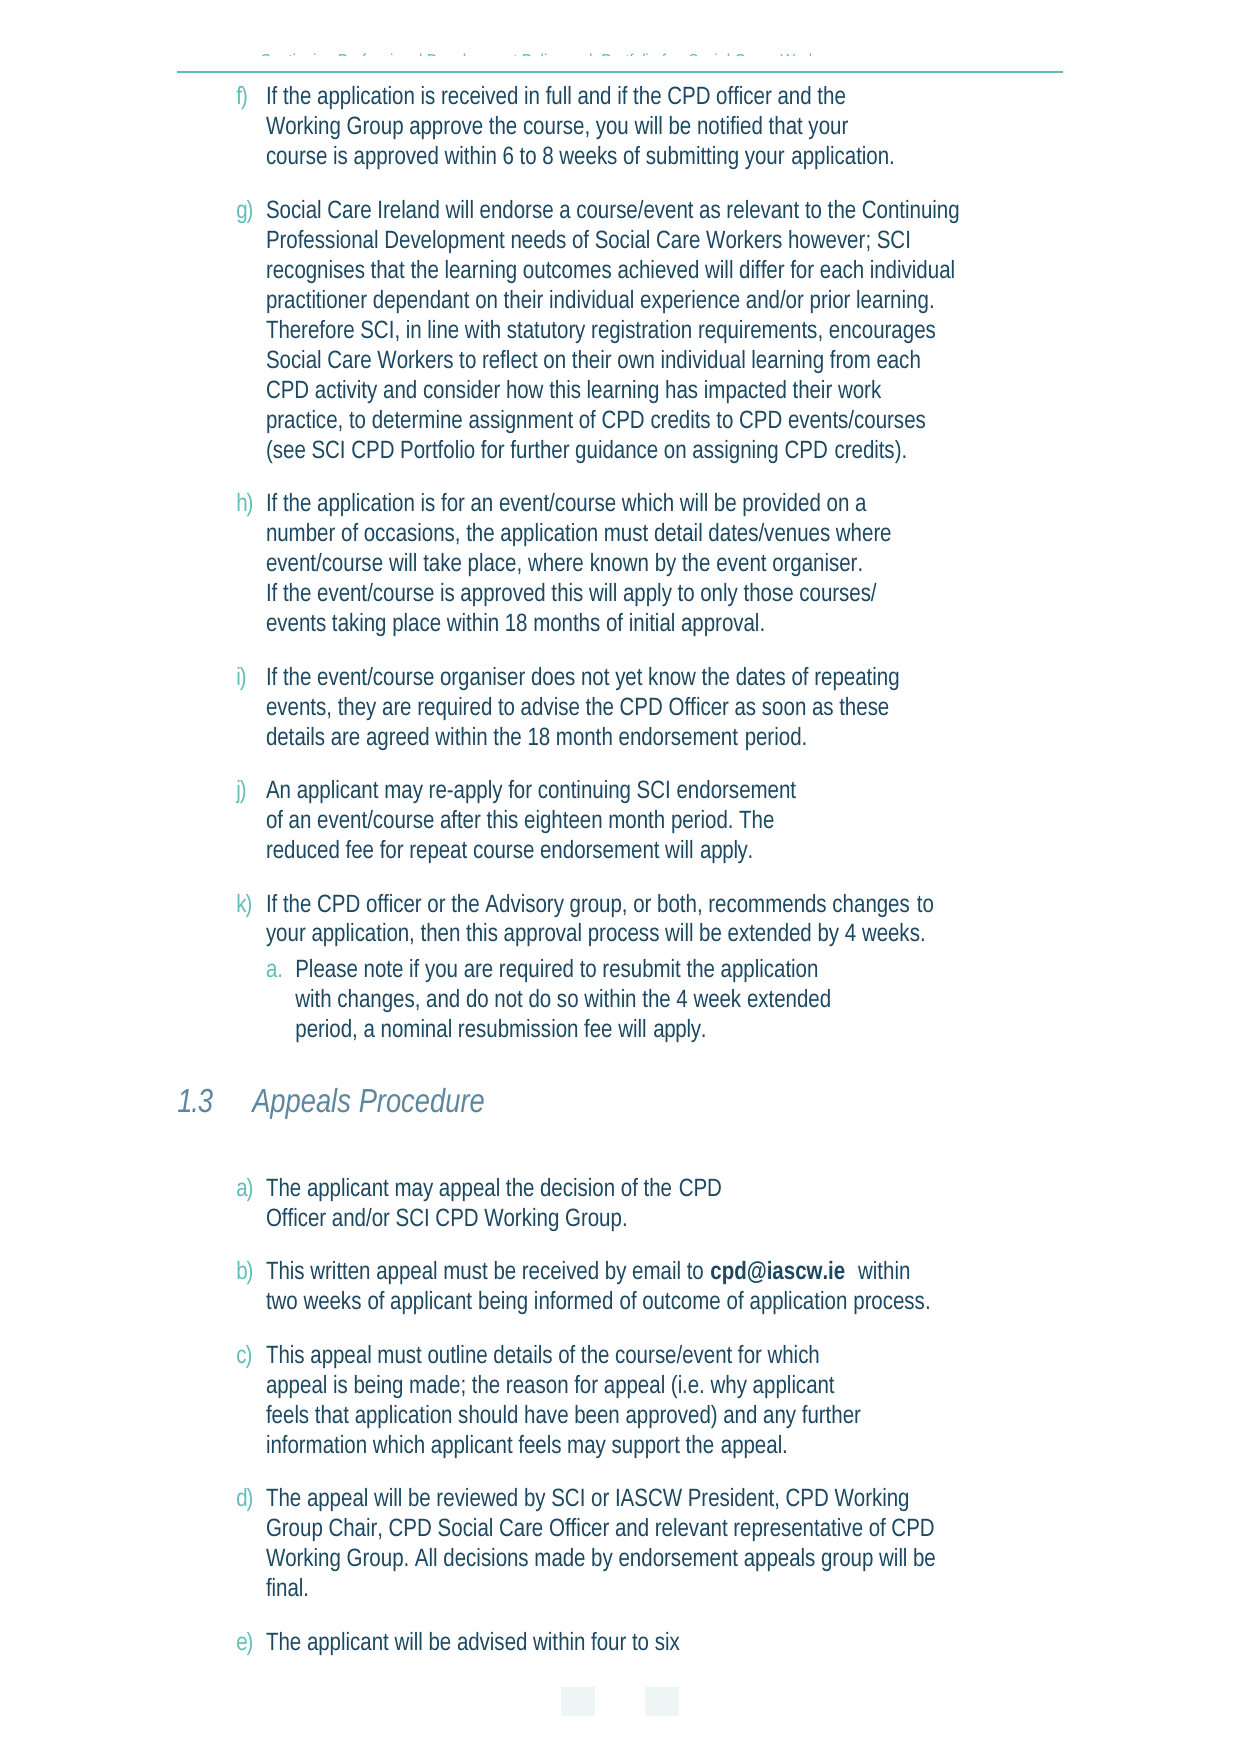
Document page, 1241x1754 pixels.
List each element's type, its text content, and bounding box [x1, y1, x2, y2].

text If the event/course is approved this will apply to only those courses/ events taking place within 18 months of initial approval. [266, 578, 879, 637]
list Social Care Ireland will endorse a course/event as relevant to the Continuing Professional Development needs of Social Care Workers however; SCI recognises that the learning outcomes achieved will differ for each individual practitioner dependant on their individual experience and/or prior learning. Therefore SCI, in line with statutory registration requirements, encourages Social Care Workers to reflect on their own individual learning from each CPD activity and consider how this learning has impacted their work practice, to determine assignment of CPD credits to CPD events/courses (see SCI CPD Portfolio for further guidance on assigning CPD credits). [236, 195, 961, 463]
list This appeal must outline details of the course/event for which appeal is being made; the reason for appeal (i.e. why applicant feels that application should have been approved) and any further information which applicant feels may support the appeal. [236, 1340, 862, 1458]
list If the application is for an event/course which will be provided on a number of occasions, the application must detail dates/venues where event/course will take place, where known by the event organiser. [236, 488, 893, 577]
list This written appeal must be received by email to cpd@iascw.ie within two weeks of applicant being informed of outcome of application process. [236, 1256, 941, 1315]
list If the application is received in full and if the CPD officer and the Working Group approve the course, you will be notified that your course is approved within 6 to 8 weeks of submitting your application. [236, 81, 916, 170]
list The applicant may appeal the decision of the CPD [236, 1173, 1076, 1201]
list Please note if you are required to resubmit the application with changes, and do not do so within the 4 week extended period, a nominal resubmission fee will apply. [266, 954, 832, 1043]
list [236, 1627, 681, 1655]
list An applicant may re-apply for continuing SCI endorsement of an event/course after this eighteen month period. The reduced fee for repeat course endorsement will apply. [236, 775, 797, 864]
text your application, then this approval process will be extended by 4 weeks. [266, 918, 1076, 947]
list If the event/course organiser does not yet know the dates of repeating events, they are required to advise the CPD Officer as soon as these details are agreed within the 18 month endorsement period. [236, 662, 901, 750]
list If the CPD officer or the Advisory group, or both, recommends changes to [236, 888, 1076, 917]
list The appeal will be reviewed by SCI or IASCW President, CPD Working Group Chair, CPD Social Care Officer and relevant representative of CPD Working Group. All decisions made by endorsement appeals group will be final. [236, 1483, 973, 1602]
text Officer and/or SCI CPD Working Group. [266, 1203, 879, 1231]
subtitle Appeals Procedure [177, 1082, 1076, 1120]
